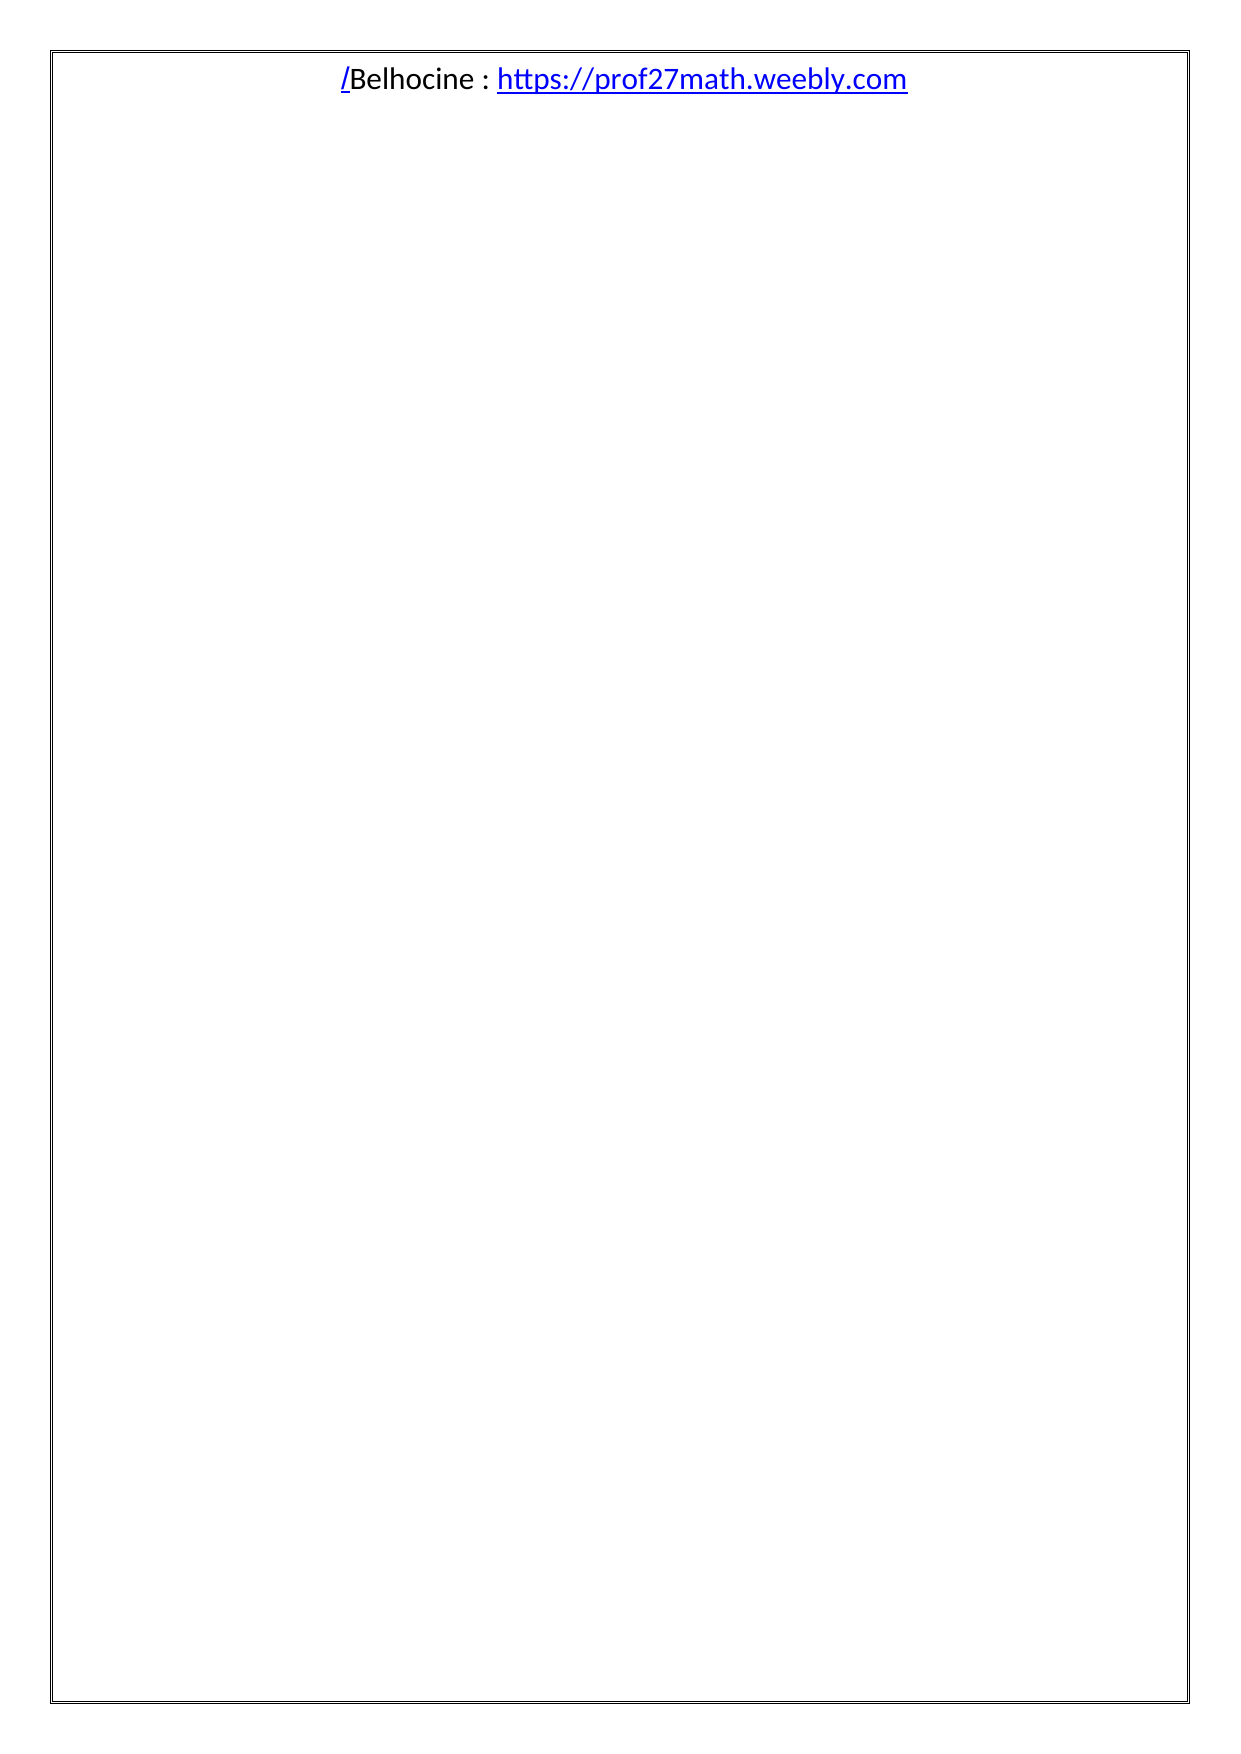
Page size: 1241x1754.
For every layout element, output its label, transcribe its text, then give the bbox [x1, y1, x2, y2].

text Belhocine : https://prof27math.weebly.com/ [59, 59, 1181, 97]
